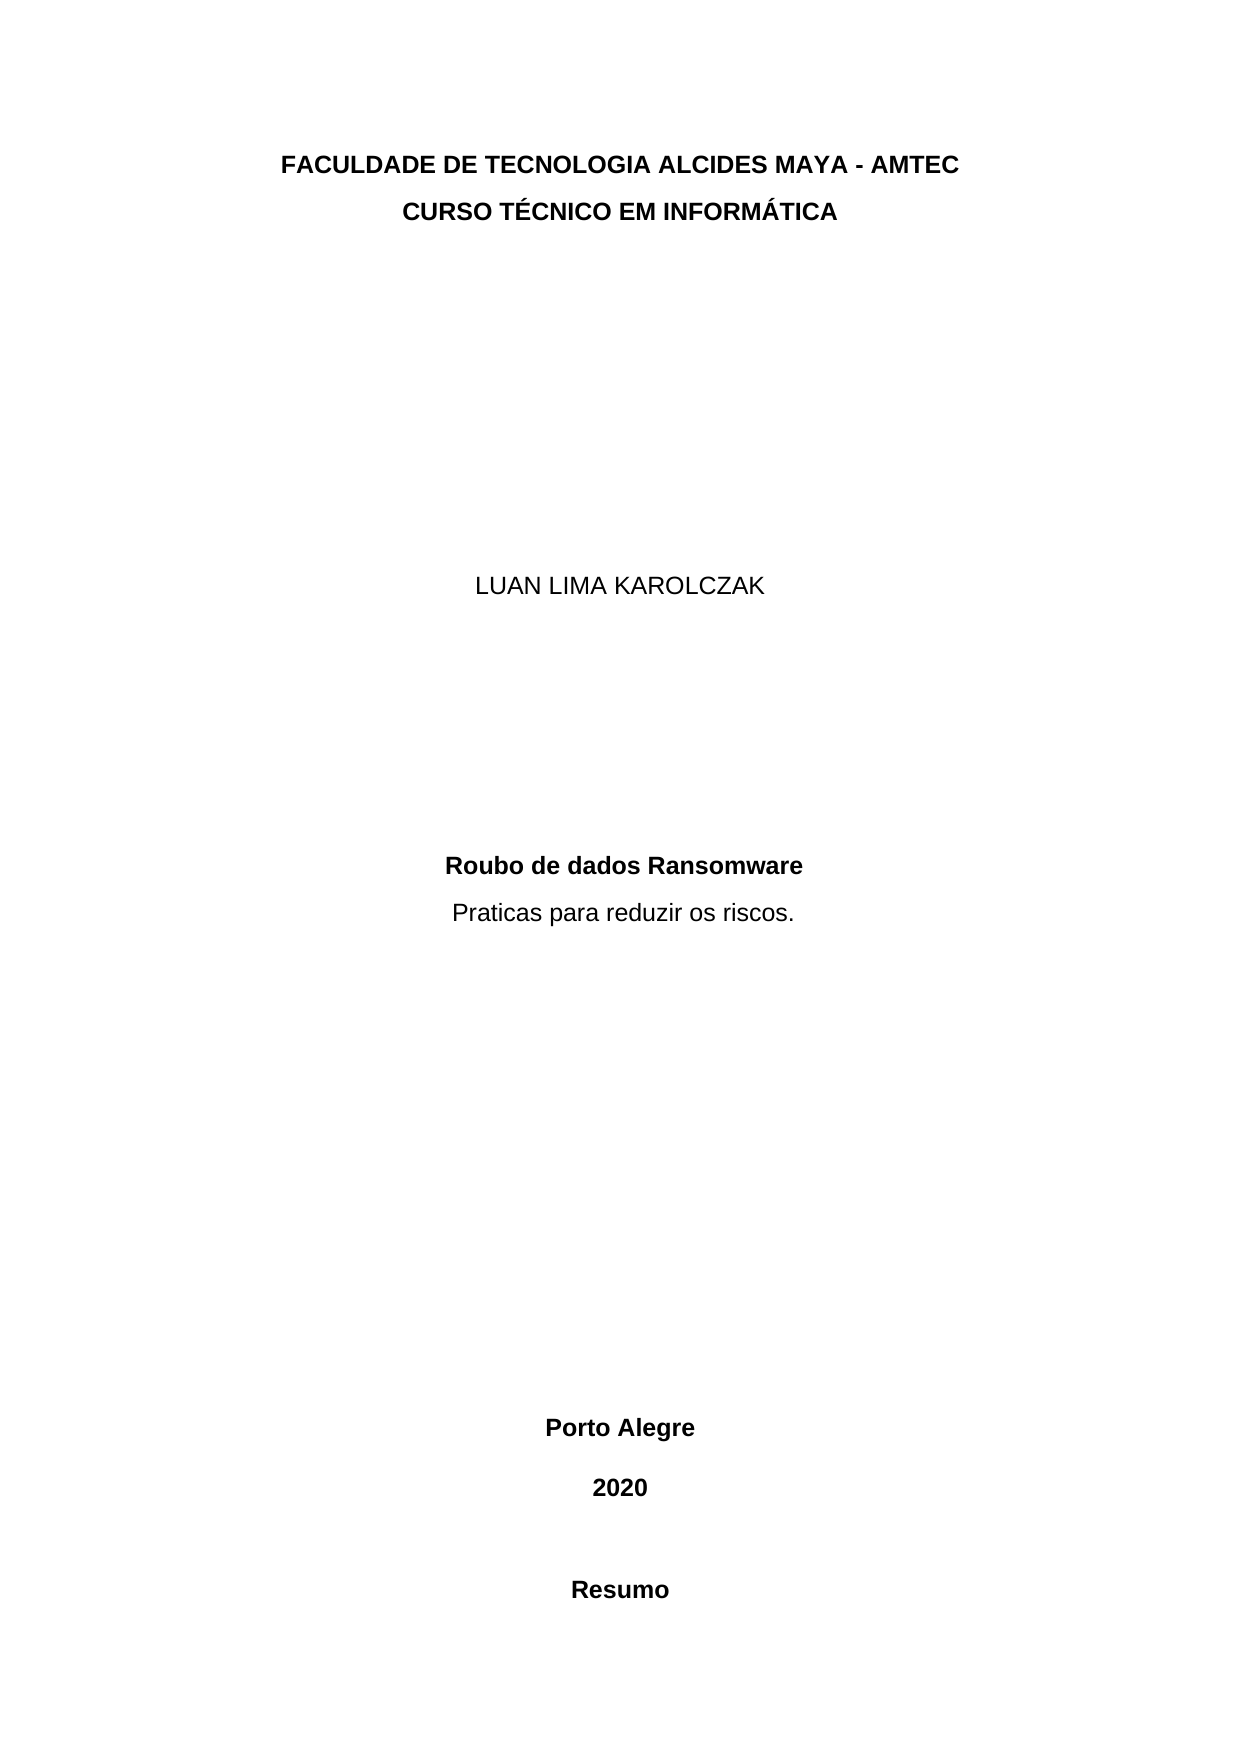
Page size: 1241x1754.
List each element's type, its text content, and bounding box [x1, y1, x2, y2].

text Porto Alegre [150, 1413, 1090, 1442]
text Praticas para reduzir os riscos. [371, 898, 1090, 927]
text CURSO TÉCNICO EM INFORMÁTICA [150, 197, 1090, 226]
text Roubo de dados Ransomware [371, 851, 1090, 880]
text Resumo [150, 1575, 1090, 1603]
text LUAN LIMA KAROLCZAK [150, 571, 1090, 599]
text FACULDADE DE TECNOLOGIA ALCIDES MAYA - AMTEC [150, 150, 1090, 179]
text 2020 [150, 1473, 1090, 1544]
